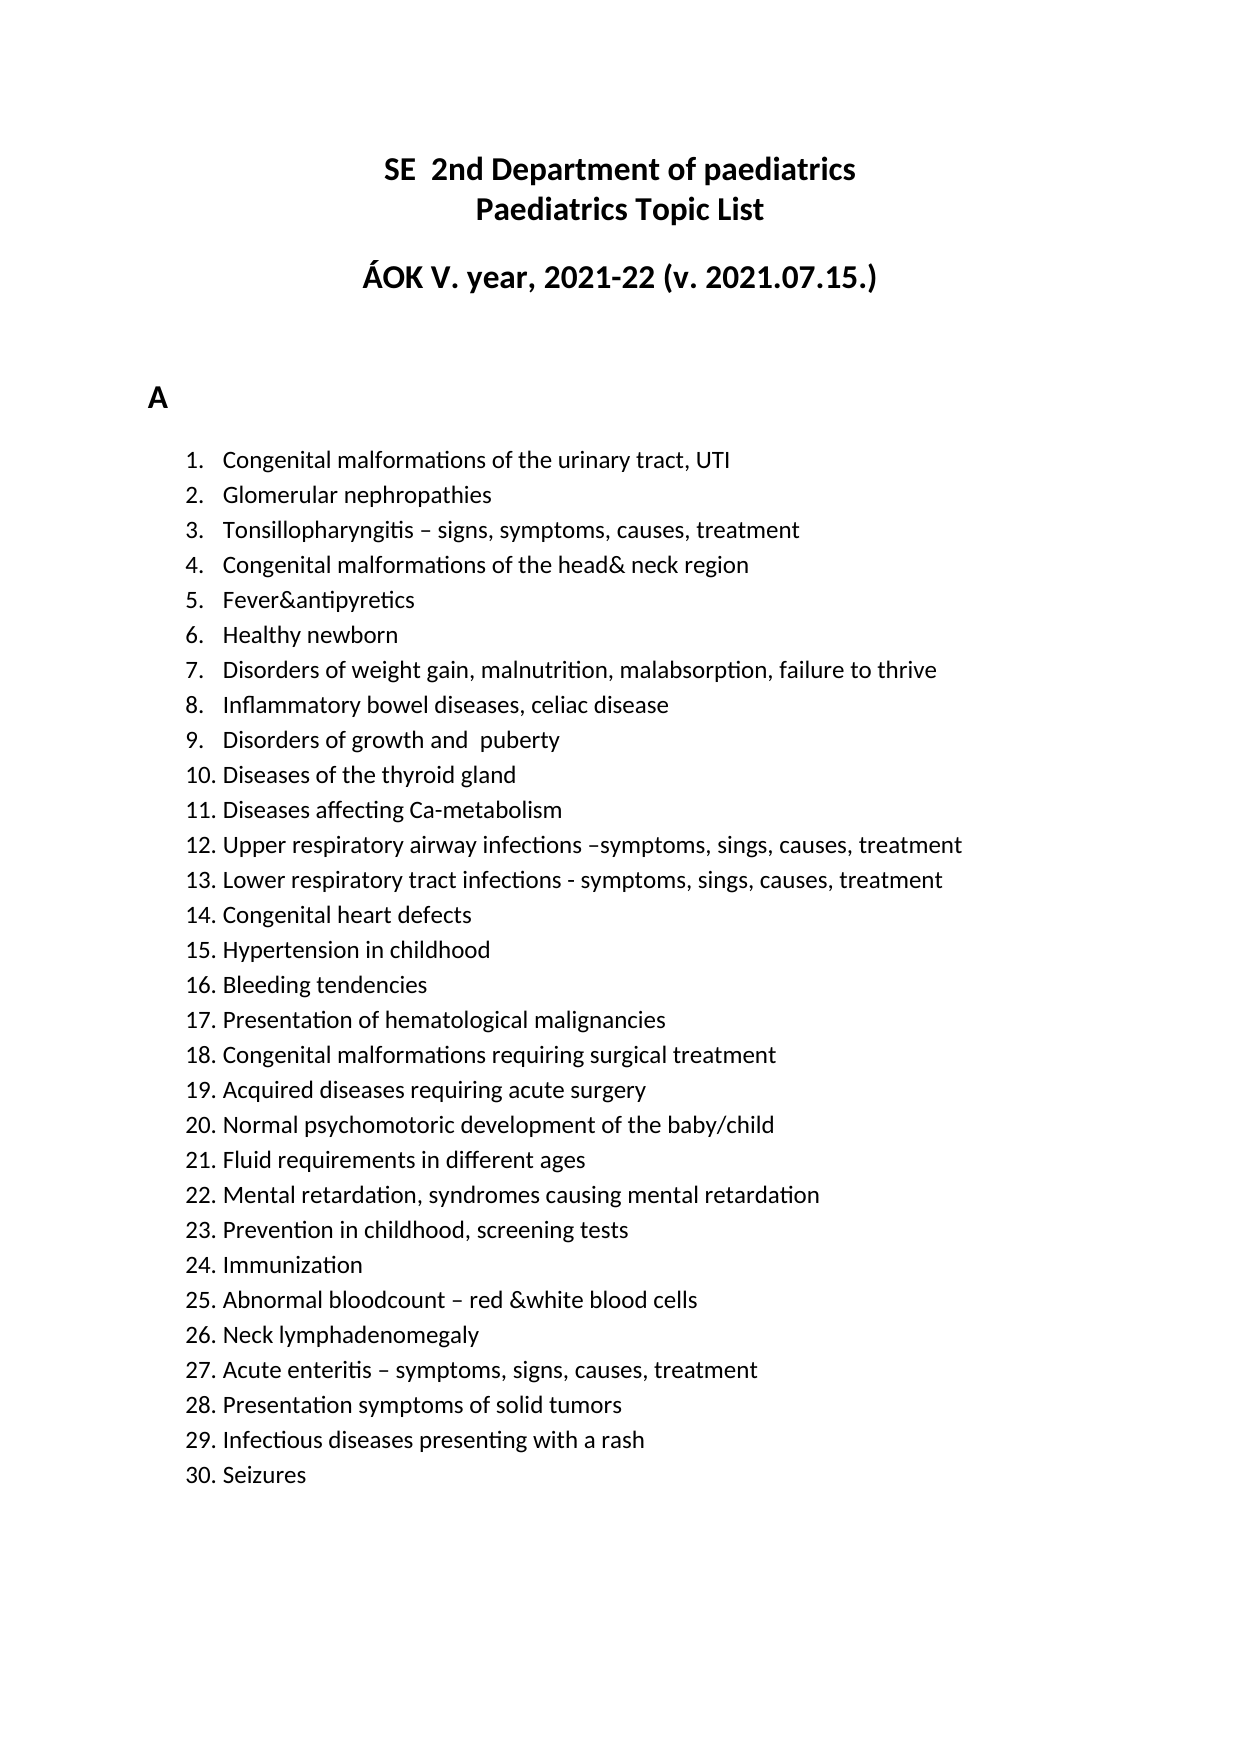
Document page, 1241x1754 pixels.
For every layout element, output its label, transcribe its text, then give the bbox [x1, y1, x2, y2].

list Hypertension in childhood [185, 934, 1093, 965]
list Bleeding tendencies [185, 969, 1093, 1000]
list Disorders of weight gain, malnutrition, malabsorption, failure to thrive [185, 654, 1093, 685]
text Paediatrics Topic List [148, 188, 1093, 229]
list Neck lymphadenomegaly [185, 1319, 1093, 1350]
list Congenital malformations of the urinary tract, UTI [185, 444, 1093, 475]
list Diseases of the thyroid gland [185, 759, 1093, 790]
list Congenital malformations of the head& neck region [185, 549, 1093, 580]
list Seizures [185, 1459, 1093, 1490]
list Immunization [185, 1249, 1093, 1280]
list Abnormal bloodcount – red &white blood cells [185, 1284, 1093, 1315]
list Upper respiratory airway infections –symptoms, sings, causes, treatment [185, 829, 1093, 860]
list Congenital malformations requiring surgical treatment [185, 1039, 1093, 1070]
list Congenital heart defects [185, 899, 1093, 930]
text ÁOK V. year, 2021-22 (v. 2021.07.15.) [148, 256, 1093, 297]
list Presentation symptoms of solid tumors [185, 1389, 1093, 1420]
list Lower respiratory tract infections - symptoms, sings, causes, treatment [185, 864, 1093, 895]
list Glomerular nephropathies [185, 479, 1093, 510]
text A [148, 377, 1093, 417]
list Presentation of hematological malignancies [185, 1004, 1093, 1035]
list Acute enteritis – symptoms, signs, causes, treatment [185, 1354, 1093, 1385]
list Fluid requirements in different ages [185, 1144, 1093, 1175]
list Healthy newborn [185, 619, 1093, 650]
list Prevention in childhood, screening tests [185, 1214, 1093, 1245]
list Inflammatory bowel diseases, celiac disease [185, 689, 1093, 720]
list Tonsillopharyngitis – signs, symptoms, causes, treatment [185, 514, 1093, 545]
list Diseases affecting Ca-metabolism [185, 794, 1093, 825]
list Fever&antipyretics [185, 584, 1093, 615]
list Mental retardation, syndromes causing mental retardation [185, 1179, 1093, 1210]
text SE 2nd Department of paediatrics [148, 148, 1093, 188]
list Acquired diseases requiring acute surgery [185, 1074, 1093, 1105]
list Infectious diseases presenting with a rash [185, 1424, 1093, 1455]
list Normal psychomotoric development of the baby/child [185, 1109, 1093, 1140]
list Disorders of growth and puberty [185, 724, 1093, 755]
